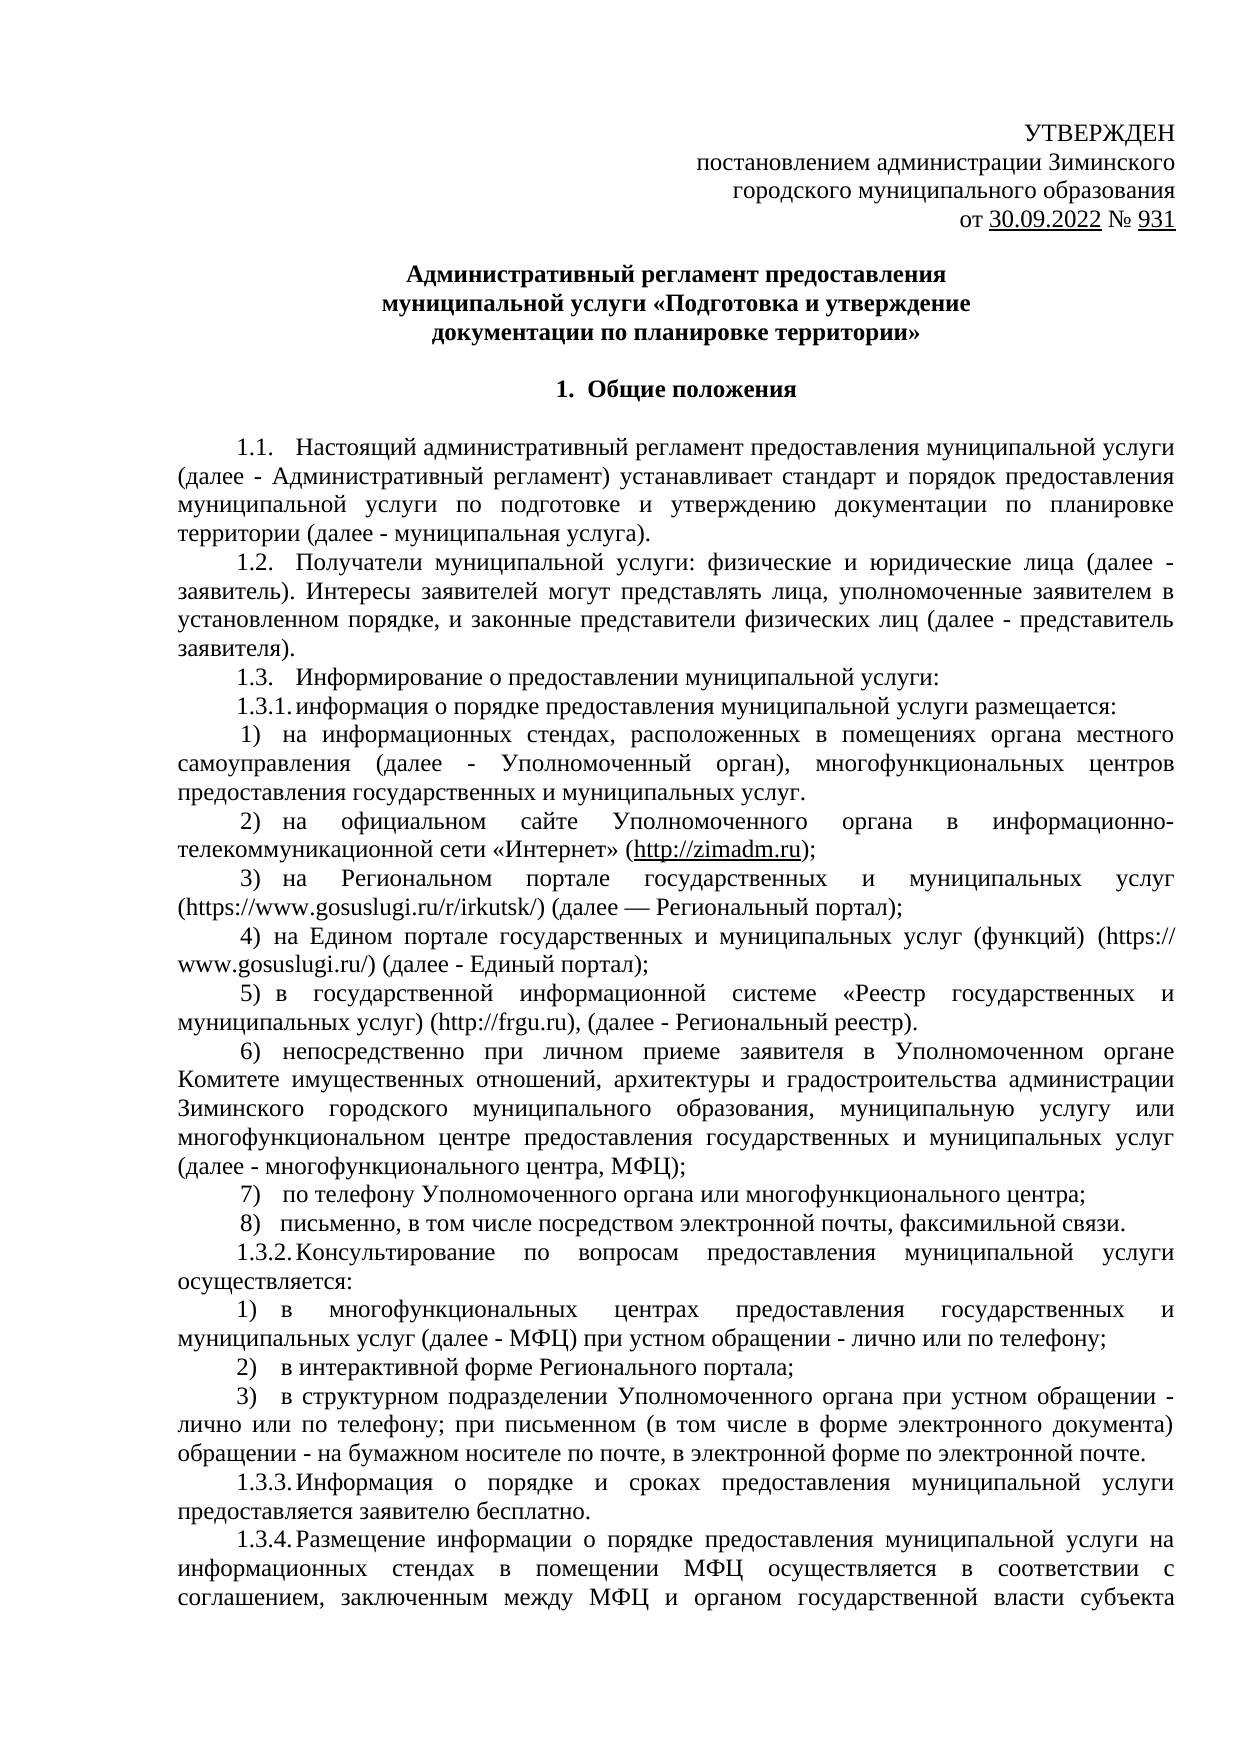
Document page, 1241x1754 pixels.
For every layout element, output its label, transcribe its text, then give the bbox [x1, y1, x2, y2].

text УТВЕРЖДЕН [177, 118, 1175, 147]
list в интерактивной форме Регионального портала; [177, 1352, 1175, 1381]
list на официальном сайте Уполномоченного органа в информационно-телекоммуникационной сети «Интернет» (http://zimadm.ru); [177, 806, 1175, 863]
list в структурном подразделении Уполномоченного органа при устном обращении - лично или по телефону; при письменном (в том числе в форме электронного документа) обращении - на бумажном носителе по почте, в электронной форме по электронной почте. [177, 1381, 1175, 1467]
list письменно, в том числе посредством электронной почты, факсимильной связи. [177, 1208, 1175, 1237]
list на информационных стендах, расположенных в помещениях органа местного самоуправления (далее - Уполномоченный орган), многофункциональных центров предоставления государственных и муниципальных услуг. [177, 719, 1175, 806]
text от 30.09.2022 № 931 [177, 204, 1175, 233]
text документации по планировке территории» [177, 317, 1175, 346]
list непосредственно при личном приеме заявителя в Уполномоченном органе Комитете имущественных отношений, архитектуры и градостроительства администрации Зиминского городского муниципального образования, муниципальную услугу или многофункциональном центре предоставления государственных и муниципальных услуг (далее - многофункционального центра, МФЦ); [177, 1036, 1175, 1179]
list Информация о порядке и сроках предоставления муниципальной услуги предоставляется заявителю бесплатно. [177, 1467, 1175, 1524]
list Общие положения [177, 374, 1175, 403]
list в государственной информационной системе «Реестр государственных и муниципальных услуг) (http://frgu.ru), (далее - Региональный реестр). [177, 978, 1175, 1036]
list информация о порядке предоставления муниципальной услуги размещается: [177, 691, 1175, 719]
list на Едином портале государственных и муниципальных услуг (функций) (https:// www.gosuslugi.ru/) (далее - Единый портал); [177, 921, 1175, 978]
list по телефону Уполномоченного органа или многофункционального центра; [177, 1179, 1175, 1208]
list Консультирование по вопросам предоставления муниципальной услуги осуществляется: [177, 1237, 1175, 1294]
list Информирование о предоставлении муниципальной услуги: [177, 662, 1175, 691]
text городского муниципального образования [177, 176, 1175, 204]
text постановлением администрации Зиминского [177, 147, 1175, 176]
text муниципальной услуги «Подготовка и утверждение [177, 288, 1175, 317]
text Административный регламент предоставления [177, 259, 1175, 288]
list на Региональном портале государственных и муниципальных услуг (https://www.gosuslugi.ru/r/irkutsk/) (далее — Региональный портал); [177, 863, 1175, 921]
list Получатели муниципальной услуги: физические и юридические лица (далее - заявитель). Интересы заявителей могут представлять лица, уполномоченные заявителем в установленном порядке, и законные представители физических лиц (далее - представитель заявителя). [177, 547, 1175, 662]
list Настоящий административный регламент предоставления муниципальной услуги (далее - Административный регламент) устанавливает стандарт и порядок предоставления муниципальной услуги по подготовке и утверждению документации по планировке территории (далее - муниципальная услуга). [177, 432, 1175, 547]
list в многофункциональных центрах предоставления государственных и муниципальных услуг (далее - МФЦ) при устном обращении - лично или по телефону; [177, 1294, 1175, 1352]
